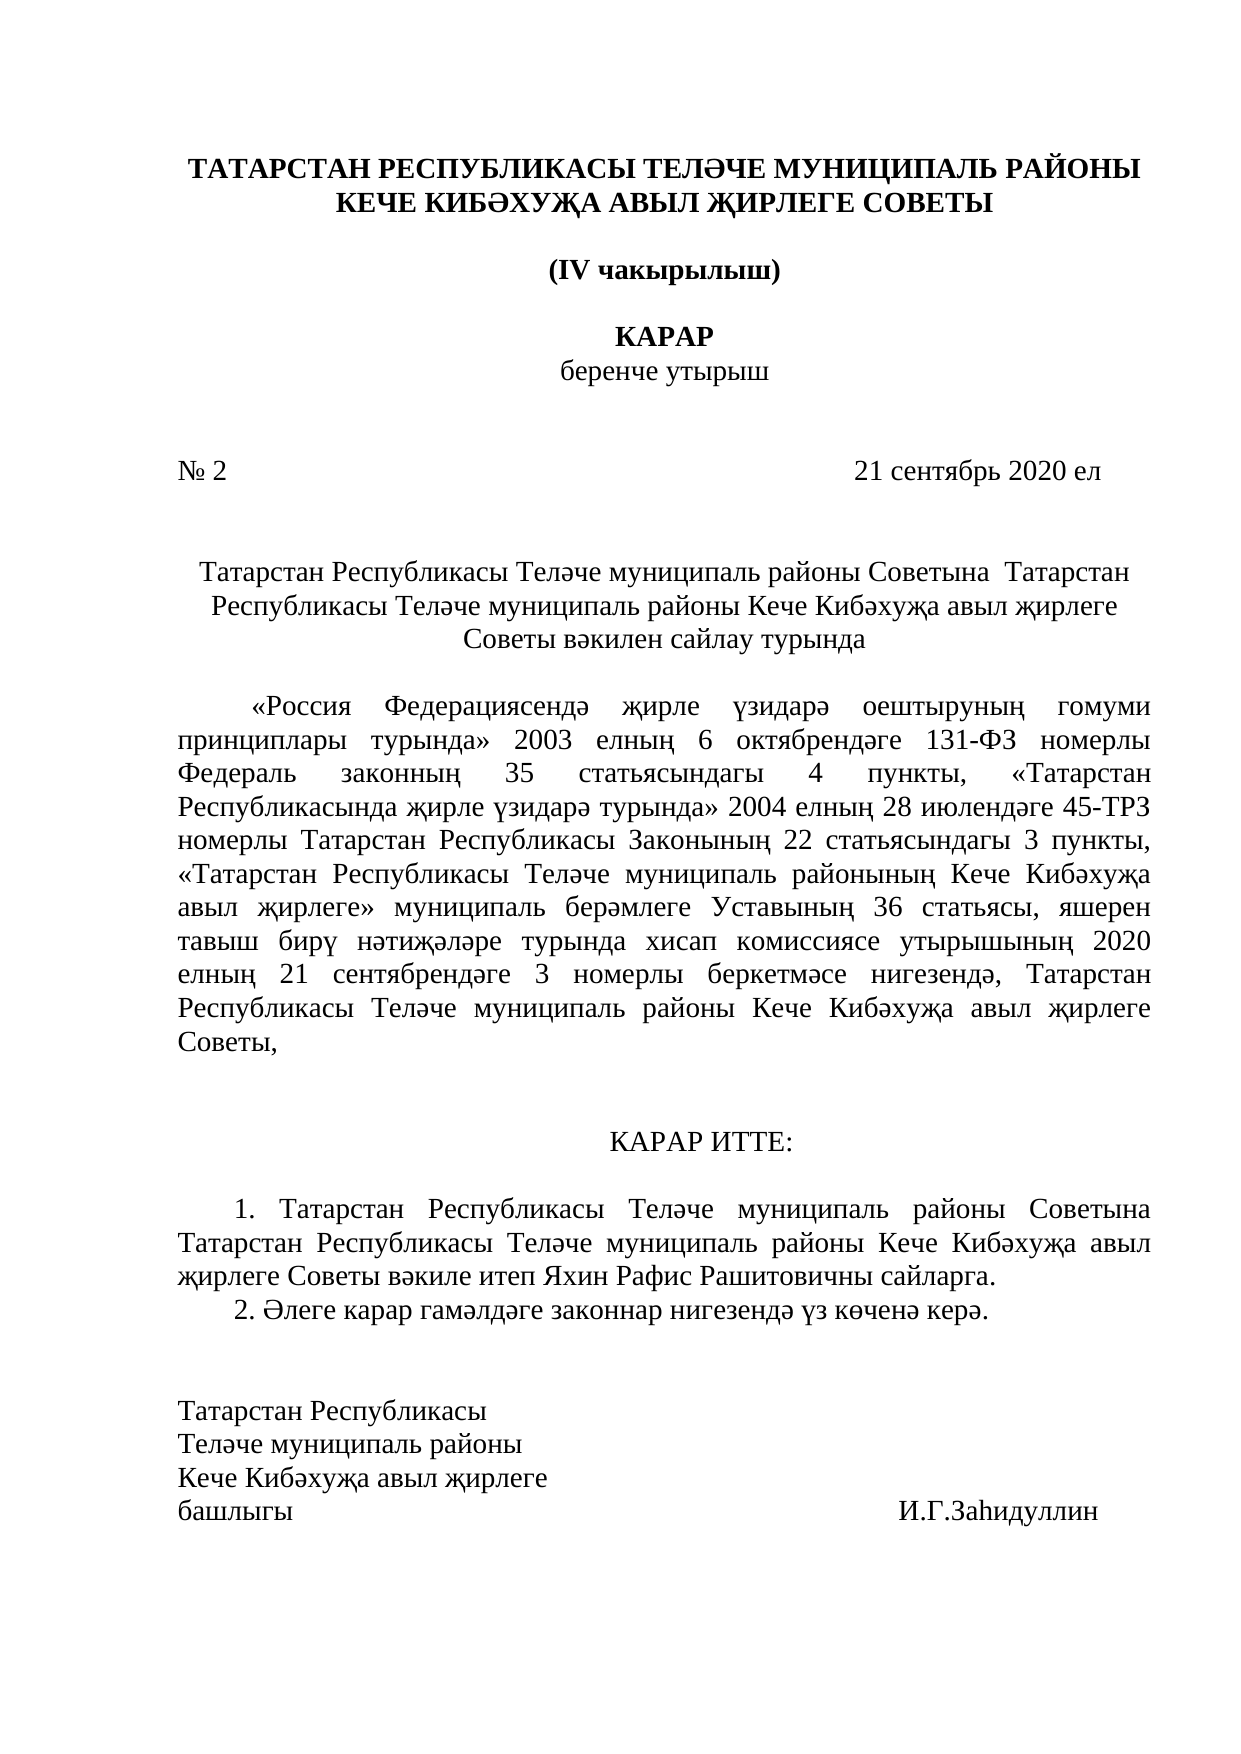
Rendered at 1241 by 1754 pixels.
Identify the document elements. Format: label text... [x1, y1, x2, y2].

text ТАТАРСТАН РЕСПУБЛИКАСЫ ТЕЛӘЧЕ МУНИЦИПАЛЬ РАЙОНЫ КЕЧЕ КИБӘХУҖА АВЫЛ ҖИРЛЕГЕ СОВЕТЫ [177, 152, 1152, 219]
text Татарстан Республикасы [177, 1393, 1152, 1426]
text (IV чакырылыш) [177, 252, 1152, 286]
text башлыгы И.Г.Заһидуллин [177, 1493, 1152, 1527]
text № 2 21 сентябрь 2020 ел [177, 453, 1152, 487]
text Татарстан Республикасы Теләче муниципаль районы Советына Татарстан Республикасы Теләче муниципаль районы Кече Кибәхуҗа авыл җирлеге Советы вәкилен сайлау турында [177, 554, 1152, 655]
text Кече Кибәхуҗа авыл җирлеге [177, 1460, 1152, 1493]
text КАРАР [177, 319, 1152, 353]
text беренче утырыш [177, 353, 1152, 386]
text «Россия Федерациясендә җирле үзидарә оештыруның гомуми принциплары турында» 2003 елның 6 октябрендәге 131-ФЗ номерлы Федераль законның 35 статьясындагы 4 пункты, «Татарстан Республикасында җирле үзидарә турында» 2004 елның 28 июлендәге 45-ТРЗ номерлы Татарстан Республикасы Законының 22 статьясындагы 3 пункты, «Татарстан Республикасы Теләче муниципаль районының Кече Кибәхуҗа авыл җирлеге» муниципаль берәмлеге Уставының 36 статьясы, яшерен тавыш бирү нәтиҗәләре турында хисап комиссиясе утырышының 2020 елның 21 сентябрендәге 3 номерлы беркетмәсе нигезендә, Татарстан Республикасы Теләче муниципаль районы Кече Кибәхуҗа авыл җирлеге Советы, [177, 688, 1152, 1057]
text 1. Татарстан Республикасы Теләче муниципаль районы Советына Татарстан Республикасы Теләче муниципаль районы Кече Кибәхуҗа авыл җирлеге Советы вәкиле итеп Яхин Рафис Рашитовичны сайларга. [177, 1191, 1152, 1292]
text 2. Әлеге карар гамәлдәге законнар нигезендә үз көченә керә. [177, 1292, 1152, 1326]
text КАРАР ИТТЕ: [177, 1124, 1152, 1158]
text Теләче муниципаль районы [177, 1426, 1152, 1460]
